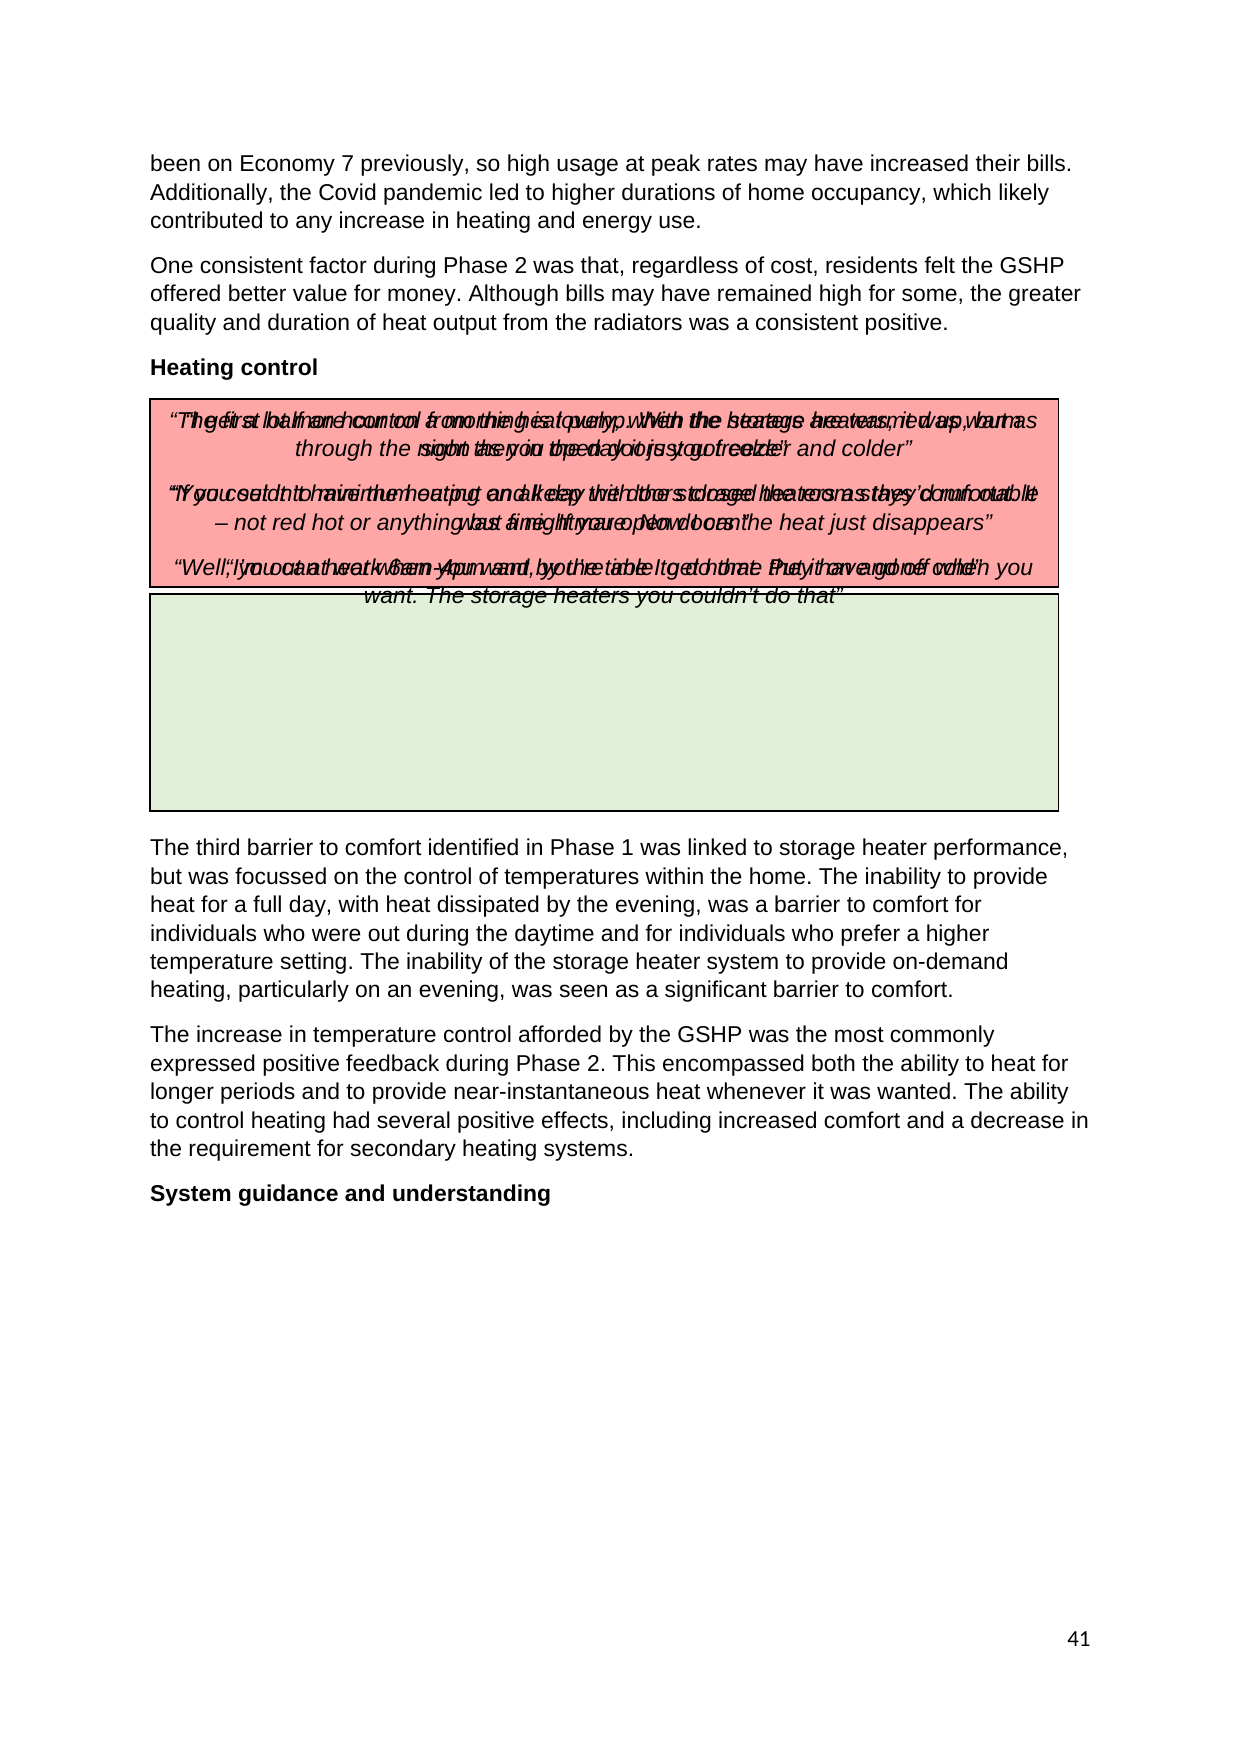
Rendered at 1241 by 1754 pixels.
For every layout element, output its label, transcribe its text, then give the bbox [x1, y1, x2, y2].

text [150, 150, 1090, 233]
text One consistent factor during Phase 2 was that, regardless of cost, residents felt the GSHP offered better value for money. Although bills may have remained high for some, the greater quality and duration of heat output from the radiators was a consistent positive. [150, 252, 1090, 335]
text Heating control [150, 354, 1090, 380]
text The third barrier to comfort identified in Phase 1 was linked to storage heater performance, but was focussed on the control of temperatures within the home. The inability to provide heat for a full day, with heat dissipated by the evening, was a barrier to comfort for individuals who were out during the daytime and for individuals who prefer a higher temperature setting. The inability of the storage heater system to provide on-demand heating, particularly on an evening, was seen as a significant barrier to comfort. [150, 834, 1090, 1003]
text System guidance and understanding [150, 1180, 1090, 1207]
text The increase in temperature control afforded by the GSHP was the most commonly expressed positive feedback during Phase 2. This encompassed both the ability to heat for longer periods and to provide near-instantaneous heat whenever it was wanted. The ability to control heating had several positive effects, including increased comfort and a decrease in the requirement for secondary heating systems. [150, 1021, 1090, 1162]
